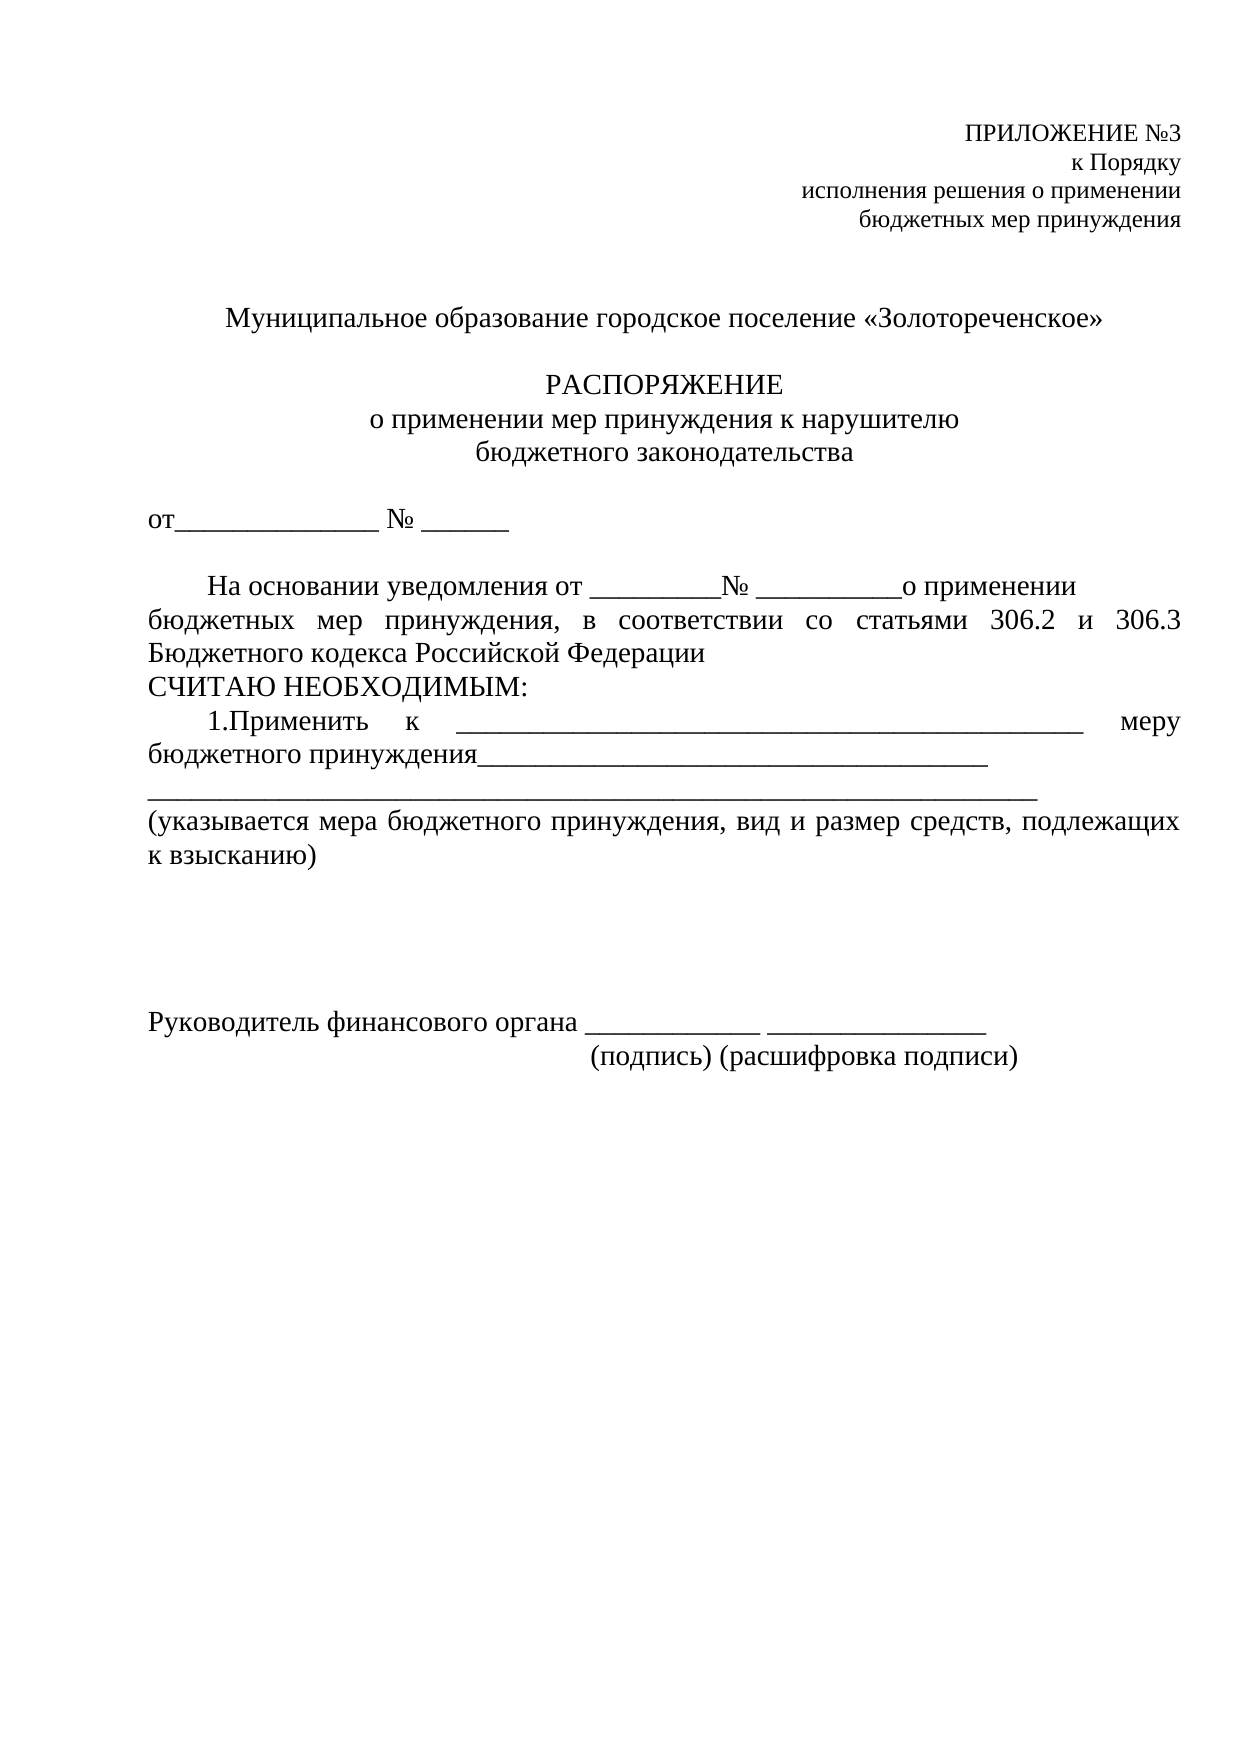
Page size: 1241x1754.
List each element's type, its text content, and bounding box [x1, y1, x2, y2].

text ПРИЛОЖЕНИЕ №3 [148, 118, 1181, 147]
text (подпись) (расшифровка подписи) [590, 1038, 1181, 1072]
text Муниципальное образование городское поселение «Золотореченское» [148, 300, 1181, 334]
text РАСПОРЯЖЕНИЕ [148, 367, 1181, 401]
text (указывается мера бюджетного принуждения, вид и размер средств, подлежащих к взысканию) [148, 803, 1181, 870]
text 1.Применить к ___________________________________________ меру бюджетного принуждения___________________________________ [148, 703, 1181, 770]
text бюджетных мер принуждения [148, 204, 1181, 233]
text На основании уведомления от _________№ __________о применении [148, 568, 1181, 602]
text бюджетных мер принуждения, в соответствии со статьями 306.2 и 306.3 Бюджетного кодекса Российской Федерации [148, 602, 1181, 669]
text от______________ № ______ [148, 501, 1181, 535]
text бюджетного законодательства [148, 434, 1181, 468]
text к Порядку [148, 147, 1181, 176]
text _____________________________________________________________ [148, 770, 1181, 803]
text о применении мер принуждения к нарушителю [148, 401, 1181, 434]
text исполнения решения о применении [148, 176, 1181, 204]
text Руководитель финансового органа ____________ _______________ [148, 1004, 1181, 1038]
text СЧИТАЮ НЕОБХОДИМЫМ: [148, 669, 1181, 703]
